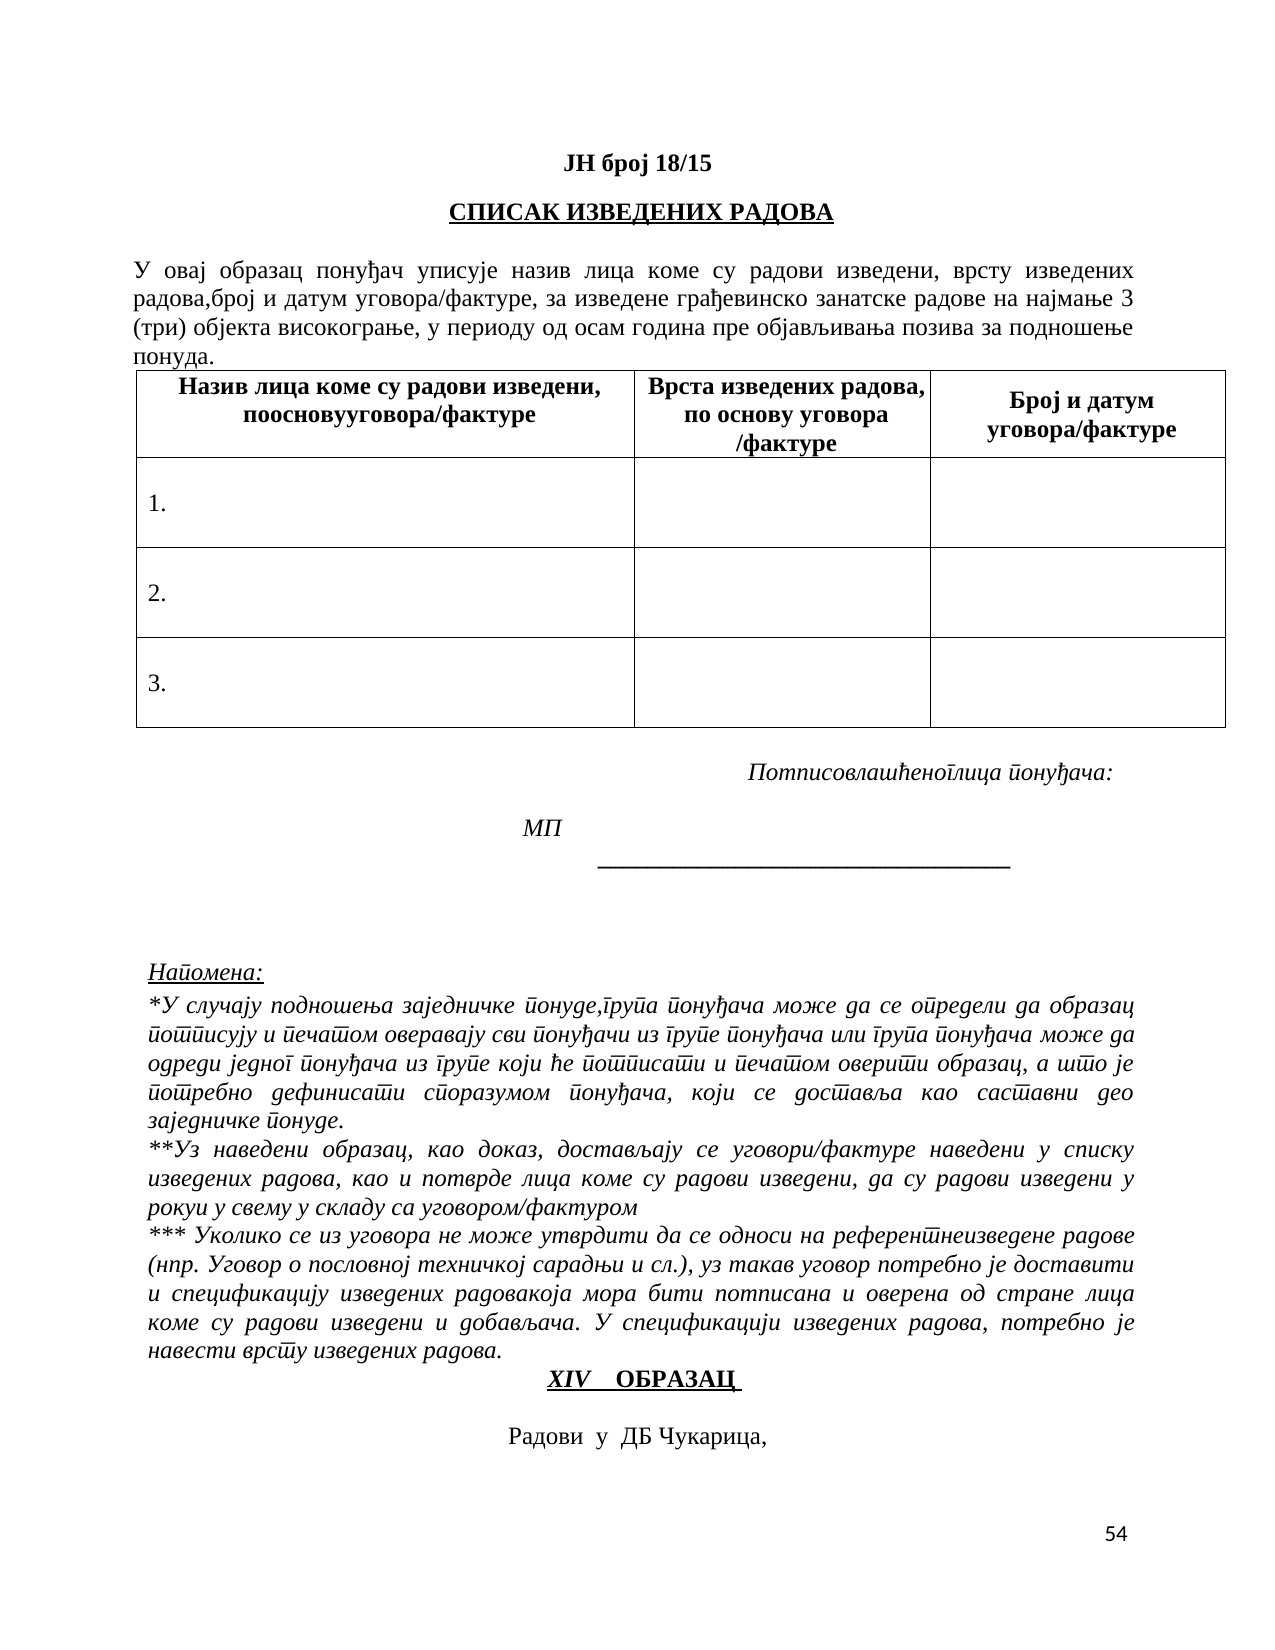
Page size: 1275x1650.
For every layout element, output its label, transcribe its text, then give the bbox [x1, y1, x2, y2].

text **Уз наведени образац, као доказ, достављају се уговори/фактуре наведени у списку изведених радова, као и потврде лица коме су радови изведени, да су радови изведени у рокуи у свему у складу са уговором/фактуром [148, 1134, 1135, 1220]
text *** Уколико се из уговора не може утврдити да се односи на референтнеизведене радове (нпр. Уговор о пословној техничкој сарадњи и сл.), уз такав уговор потребно је доставити и спецификацију изведених радовакоја мора бити потписана и оверена од стране лица коме су радови изведени и добављача. У спецификацији изведених радова, потребно је навести врсту изведених радова. [148, 1220, 1135, 1364]
text ЈН број 18/15 [148, 148, 1127, 176]
table_header Број и датум уговора/фактуре [931, 371, 1225, 457]
table_cell [635, 458, 930, 547]
table_cell [931, 458, 1225, 547]
text Напомена: [148, 957, 1135, 986]
table_cell 3. [137, 638, 634, 727]
table_cell [635, 638, 930, 727]
table_cell 1. [137, 458, 634, 547]
text Потписовлашћеноглица понуђача: [673, 757, 1135, 786]
table_cell 2. [137, 548, 634, 637]
table_cell [635, 548, 930, 637]
table_cell [931, 638, 1225, 727]
table_header Врста изведених радова, по основу уговора /фактуре [635, 371, 930, 457]
text *У случају подношења заједничке понуде,група понуђача може да се определи да образац потписују и печатом оверавају сви понуђачи из групе понуђача или група понуђача може да одреди једног понуђача из групе који ће потписати и печатом оверити образац, а што је потребно дефинисати споразумом понуђача, који се доставља као саставни део заједничке понуде. [148, 990, 1135, 1134]
table_cell [931, 548, 1225, 637]
text XIV ОБРАЗАЦ [148, 1364, 1135, 1393]
table_header Назив лица коме су радови изведени, поосновууговора/фактуре [137, 371, 634, 457]
text СПИСАК ИЗВЕДЕНИХ РАДОВА [148, 197, 1135, 226]
text Радови у ДБ Чукарица, [148, 1421, 1127, 1449]
text МП _________________________________ [523, 813, 1135, 871]
text У овај образац понуђач уписује назив лица коме су радови изведени, врсту изведених радова,број и датум уговора/фактуре, за изведене грађевинско занатске радове на најмање 3 (три) објекта високограње, у периоду од осам година пре објављивања позива за подношење понуда. [133, 255, 1135, 370]
